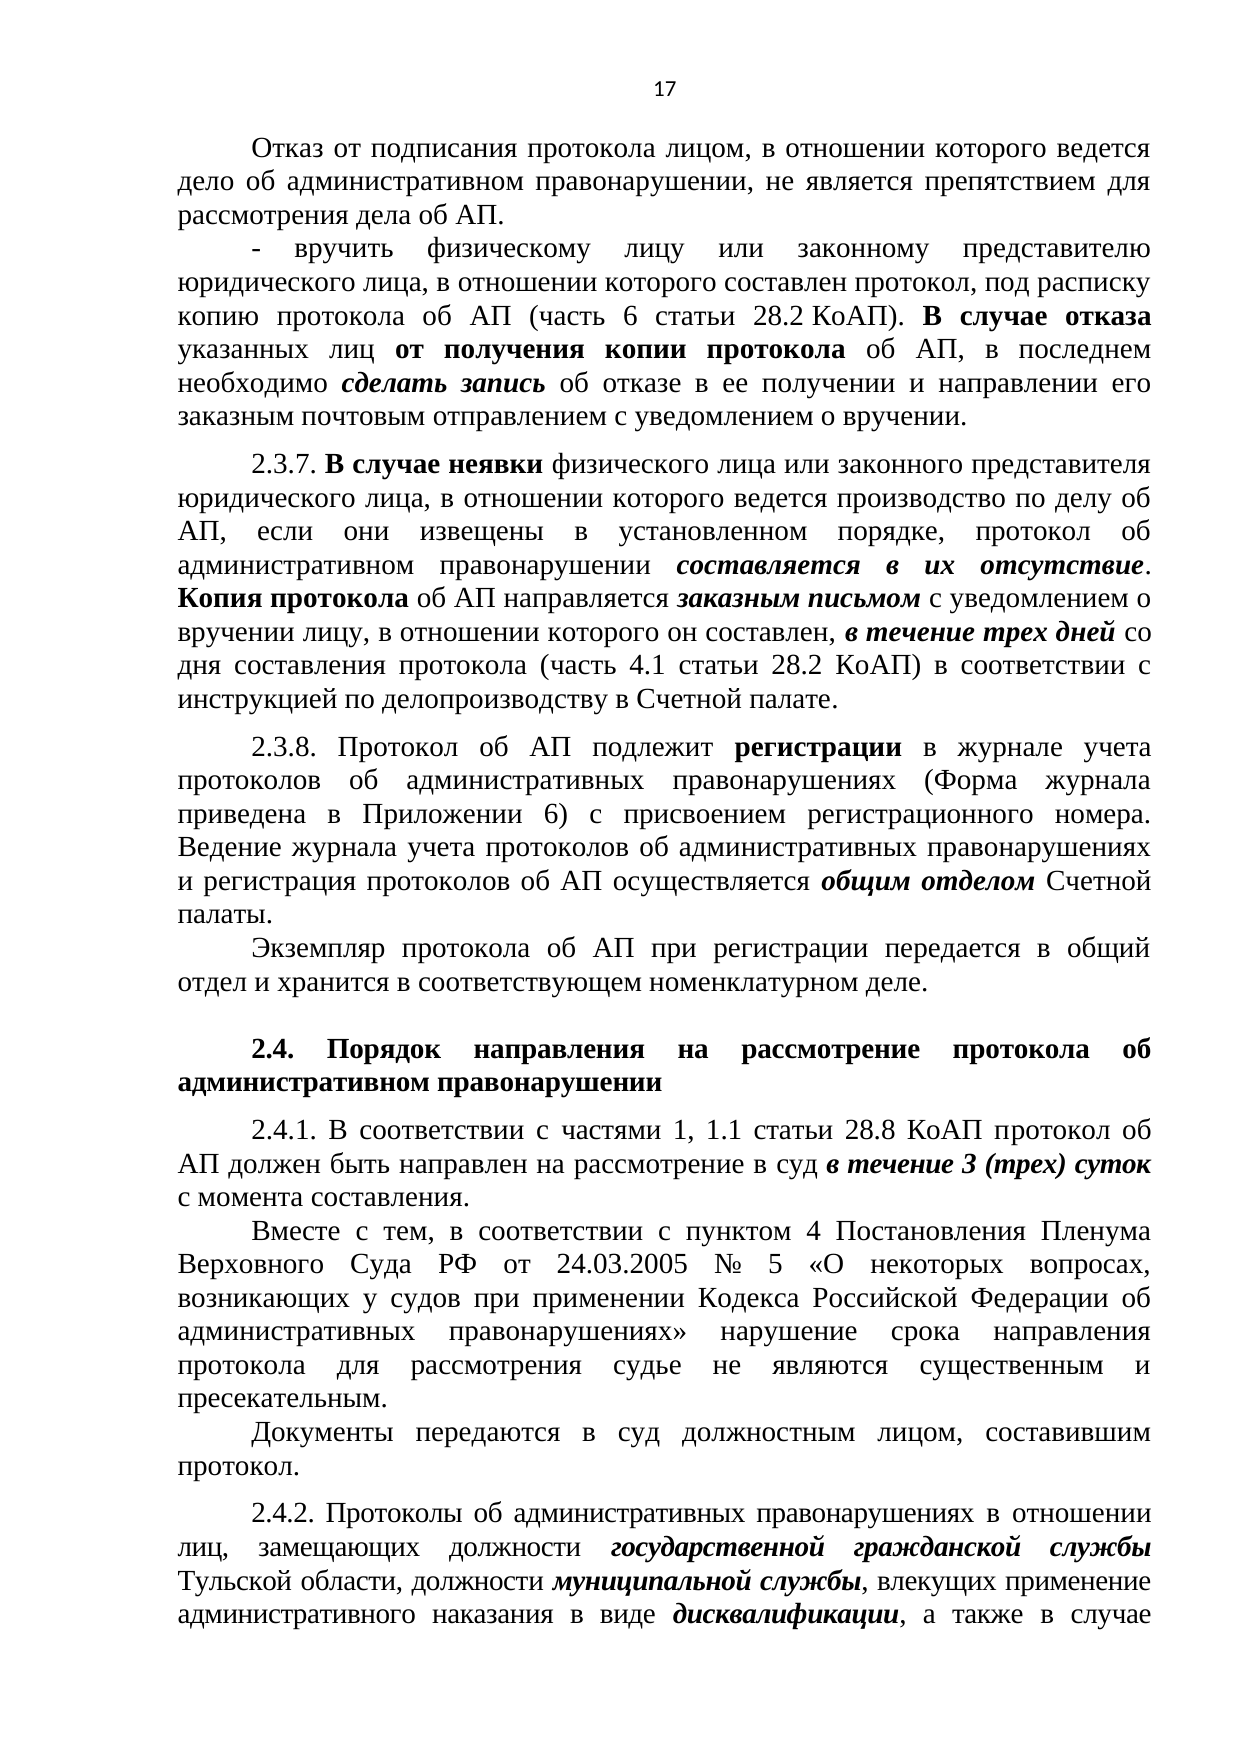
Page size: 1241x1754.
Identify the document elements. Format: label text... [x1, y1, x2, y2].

text Вместе с тем, в соответствии с пунктом 4 Постановления Пленума Верховного Суда РФ от 24.03.2005 № 5 «О некоторых вопросах, возникающих у судов при применении Кодекса Российской Федерации об административных правонарушениях» нарушение срока направления протокола для рассмотрения судье не являются существенным и пресекательным. [177, 1213, 1152, 1414]
text Документы передаются в суд должностным лицом, составившим протокол. [177, 1414, 1152, 1481]
text 2.3.8. Протокол об АП подлежит регистрации в журнале учета протоколов об административных правонарушениях (Форма журнала приведена в Приложении 6) с присвоением регистрационного номера. Ведение журнала учета протоколов об административных правонарушениях и регистрация протоколов об АП осуществляется общим отделом Счетной палаты. [177, 729, 1152, 930]
text 2.4. Порядок направления на рассмотрение протокола об административном правонарушении [177, 1031, 1152, 1098]
text 2.3.7. В случае неявки физического лица или законного представителя юридического лица, в отношении которого ведется производство по делу об АП, если они извещены в установленном порядке, протокол об административном правонарушении составляется в их отсутствие. Копия протокола об АП направляется заказным письмом с уведомлением о вручении лицу, в отношении которого он составлен, в течение трех дней со дня составления протокола (часть 4.1 статьи 28.2 КоАП) в соответствии с инструкцией по делопроизводству в Счетной палате. [177, 446, 1152, 714]
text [177, 1496, 1152, 1630]
text Экземпляр протокола об АП при регистрации передается в общий отдел и хранится в соответствующем номенклатурном деле. [177, 930, 1152, 997]
text 2.4.1. В соответствии с частями 1, 1.1 статьи 28.8 КоАП протокол об АП должен быть направлен на рассмотрение в суд в течение 3 (трех) суток с момента составления. [177, 1112, 1152, 1213]
text - вручить физическому лицу или законному представителю юридического лица, в отношении которого составлен протокол, под расписку копию протокола об АП (часть 6 статьи 28.2 КоАП). В случае отказа указанных лиц от получения копии протокола об АП, в последнем необходимо сделать запись об отказе в ее получении и направлении его заказным почтовым отправлением с уведомлением о вручении. [177, 231, 1152, 432]
text Отказ от подписания протокола лицом, в отношении которого ведется дело об административном правонарушении, не является препятствием для рассмотрения дела об АП. [177, 130, 1152, 231]
